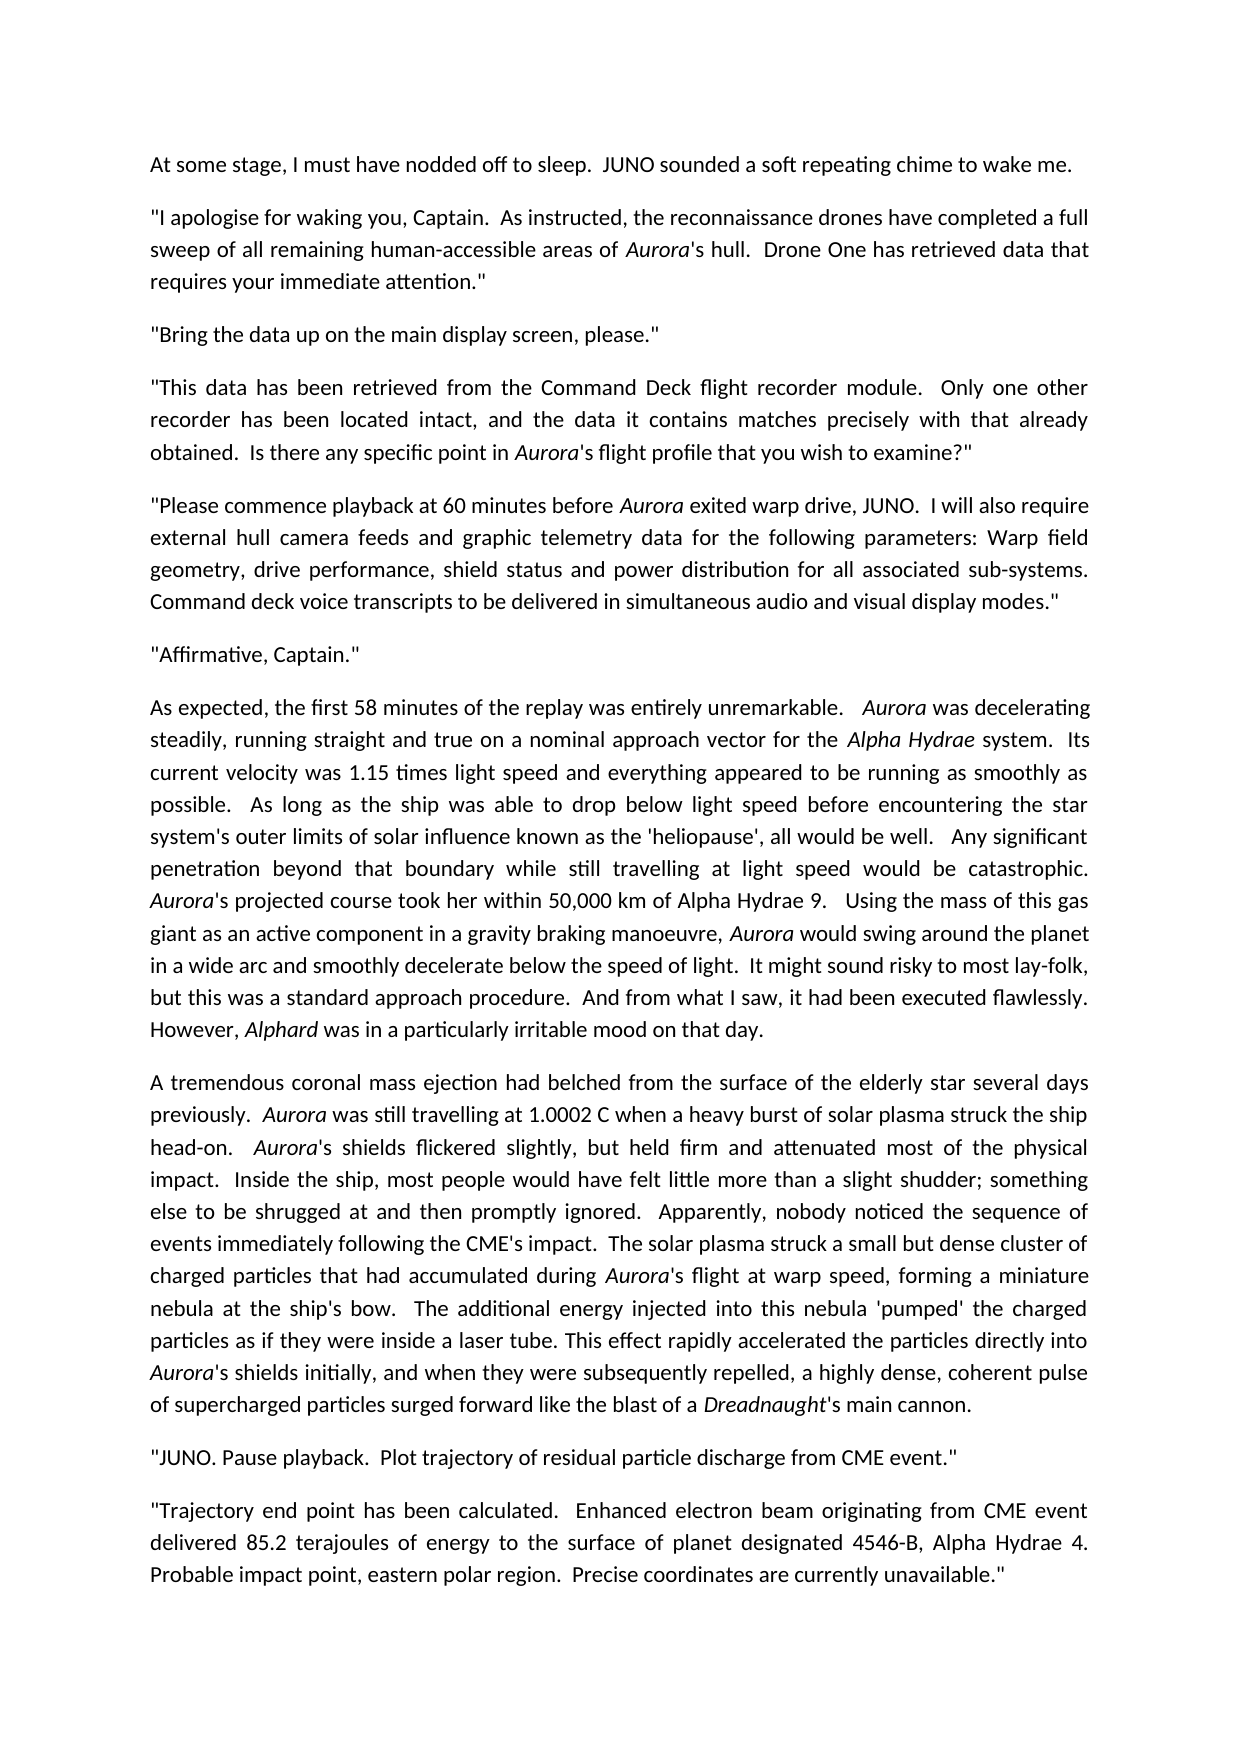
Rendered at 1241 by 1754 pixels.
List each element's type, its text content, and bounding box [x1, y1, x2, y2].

text A tremendous coronal mass ejection had belched from the surface of the elderly star several days previously. Aurora was still travelling at 1.0002 C when a heavy burst of solar plasma struck the ship head-on. Aurora's shields flickered slightly, but held firm and attenuated most of the physical impact. Inside the ship, most people would have felt little more than a slight shudder; something else to be shrugged at and then promptly ignored. Apparently, nobody noticed the sequence of events immediately following the CME's impact. The solar plasma struck a small but dense cluster of charged particles that had accumulated during Aurora's flight at warp speed, forming a miniature nebula at the ship's bow. The additional energy injected into this nebula 'pumped' the charged particles as if they were inside a laser tube. This effect rapidly accelerated the particles directly into Aurora's shields initially, and when they were subsequently repelled, a highly dense, coherent pulse of supercharged particles surged forward like the blast of a Dreadnaught's main cannon. [150, 1068, 1090, 1418]
text "Trajectory end point has been calculated. Enhanced electron beam originating from CME event delivered 85.2 terajoules of energy to the surface of planet designated 4546-B, Alpha Hydrae 4. Probable impact point, eastern polar region. Precise coordinates are currently unavailable." [150, 1496, 1090, 1589]
text "Please commence playback at 60 minutes before Aurora exited warp drive, JUNO. I will also require external hull camera feeds and graphic telemetry data for the following parameters: Warp field geometry, drive performance, shield status and power distribution for all associated sub-systems. Command deck voice transcripts to be delivered in simultaneous audio and visual display modes." [150, 491, 1090, 615]
text "This data has been retrieved from the Command Deck flight recorder module. Only one other recorder has been located intact, and the data it contains matches precisely with that already obtained. Is there any specific point in Aurora's flight profile that you wish to examine?" [150, 373, 1090, 466]
text "Bring the data up on the main display screen, please." [150, 320, 1090, 348]
text At some stage, I must have nodded off to sleep. JUNO sounded a soft repeating chime to wake me. [150, 150, 1090, 178]
text As expected, the first 58 minutes of the replay was entirely unremarkable. Aurora was decelerating steadily, running straight and true on a nominal approach vector for the Alpha Hydrae system. Its current velocity was 1.15 times light speed and everything appeared to be running as smoothly as possible. As long as the ship was able to drop below light speed before encountering the star system's outer limits of solar influence known as the 'heliopause', all would be well. Any significant penetration beyond that boundary while still travelling at light speed would be catastrophic. Aurora's projected course took her within 50,000 km of Alpha Hydrae 9. Using the mass of this gas giant as an active component in a gravity braking manoeuvre, Aurora would swing around the planet in a wide arc and smoothly decelerate below the speed of light. It might sound risky to most lay-folk, but this was a standard approach procedure. And from what I saw, it had been executed flawlessly. However, Alphard was in a particularly irritable mood on that day. [150, 693, 1090, 1043]
text "Affirmative, Captain." [150, 640, 1090, 668]
text "I apologise for waking you, Captain. As instructed, the reconnaissance drones have completed a full sweep of all remaining human-accessible areas of Aurora's hull. Drone One has retrieved data that requires your immediate attention." [150, 203, 1090, 295]
text "JUNO. Pause playback. Plot trajectory of residual particle discharge from CME event." [150, 1443, 1090, 1471]
